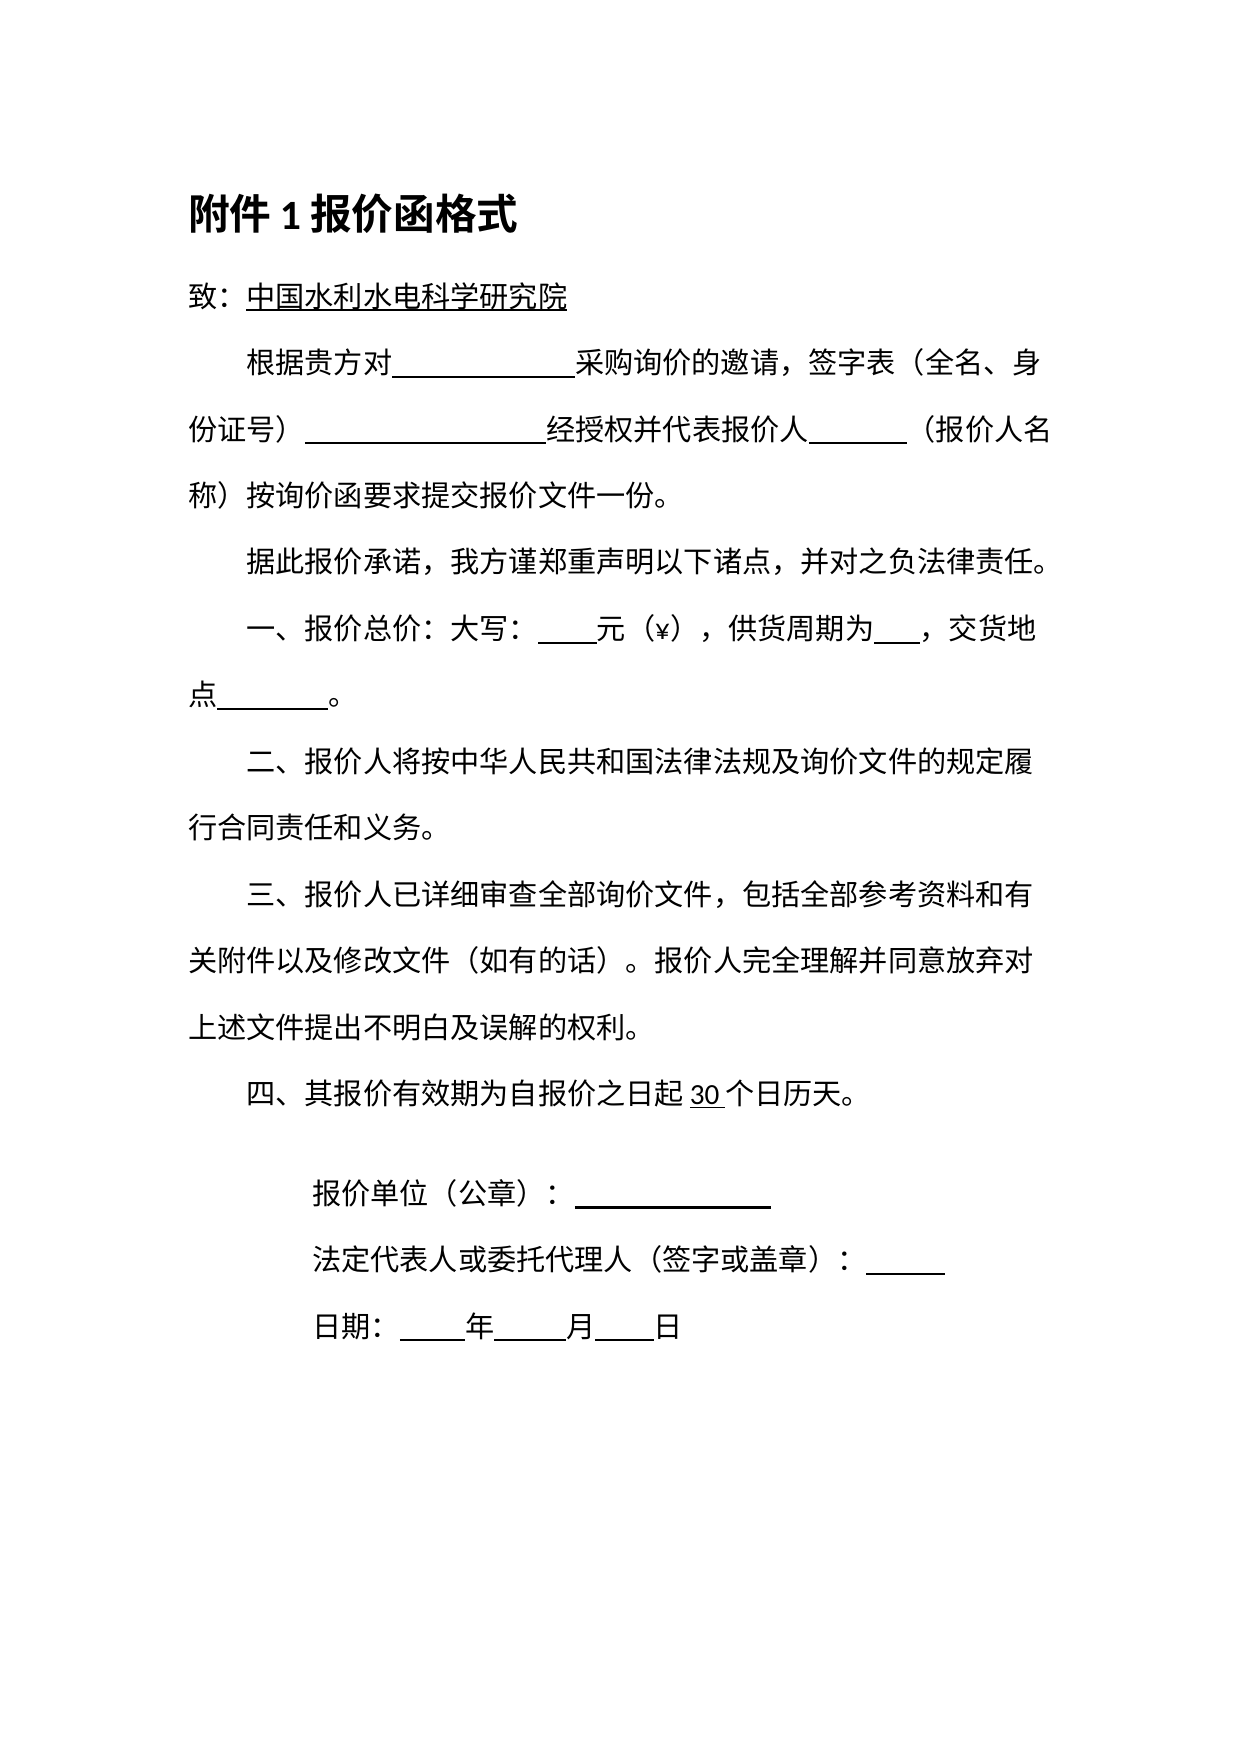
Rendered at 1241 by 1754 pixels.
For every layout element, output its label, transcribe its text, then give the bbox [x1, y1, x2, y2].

text 致：中国水利水电科学研究院 [188, 261, 1052, 327]
text 四、其报价有效期为自报价之日起30个日历天。 [188, 1058, 1052, 1125]
text 据此报价承诺，我方谨郑重声明以下诸点，并对之负法律责任。 [188, 527, 1052, 593]
text 日期： 年 月 日 [188, 1291, 1052, 1358]
text 三、报价人已详细审查全部询价文件，包括全部参考资料和有关附件以及修改文件（如有的话）。报价人完全理解并同意放弃对上述文件提出不明白及误解的权利。 [188, 859, 1052, 1058]
text 附件1 报价函格式 [188, 178, 1052, 244]
text 法定代表人或委托代理人（签字或盖章）： [188, 1225, 1052, 1291]
text 根据贵方对 采购询价的邀请，签字表（全名、身份证号） 经授权并代表报价人 （报价人名称）按询价函要求提交报价文件一份。 [188, 327, 1052, 527]
text 二、报价人将按中华人民共和国法律法规及询价文件的规定履行合同责任和义务。 [188, 726, 1052, 859]
text 一、报价总价：大写： 元（¥），供货周期为 ，交货地点 。 [188, 593, 1052, 726]
text 报价单位（公章）： [188, 1158, 1052, 1225]
